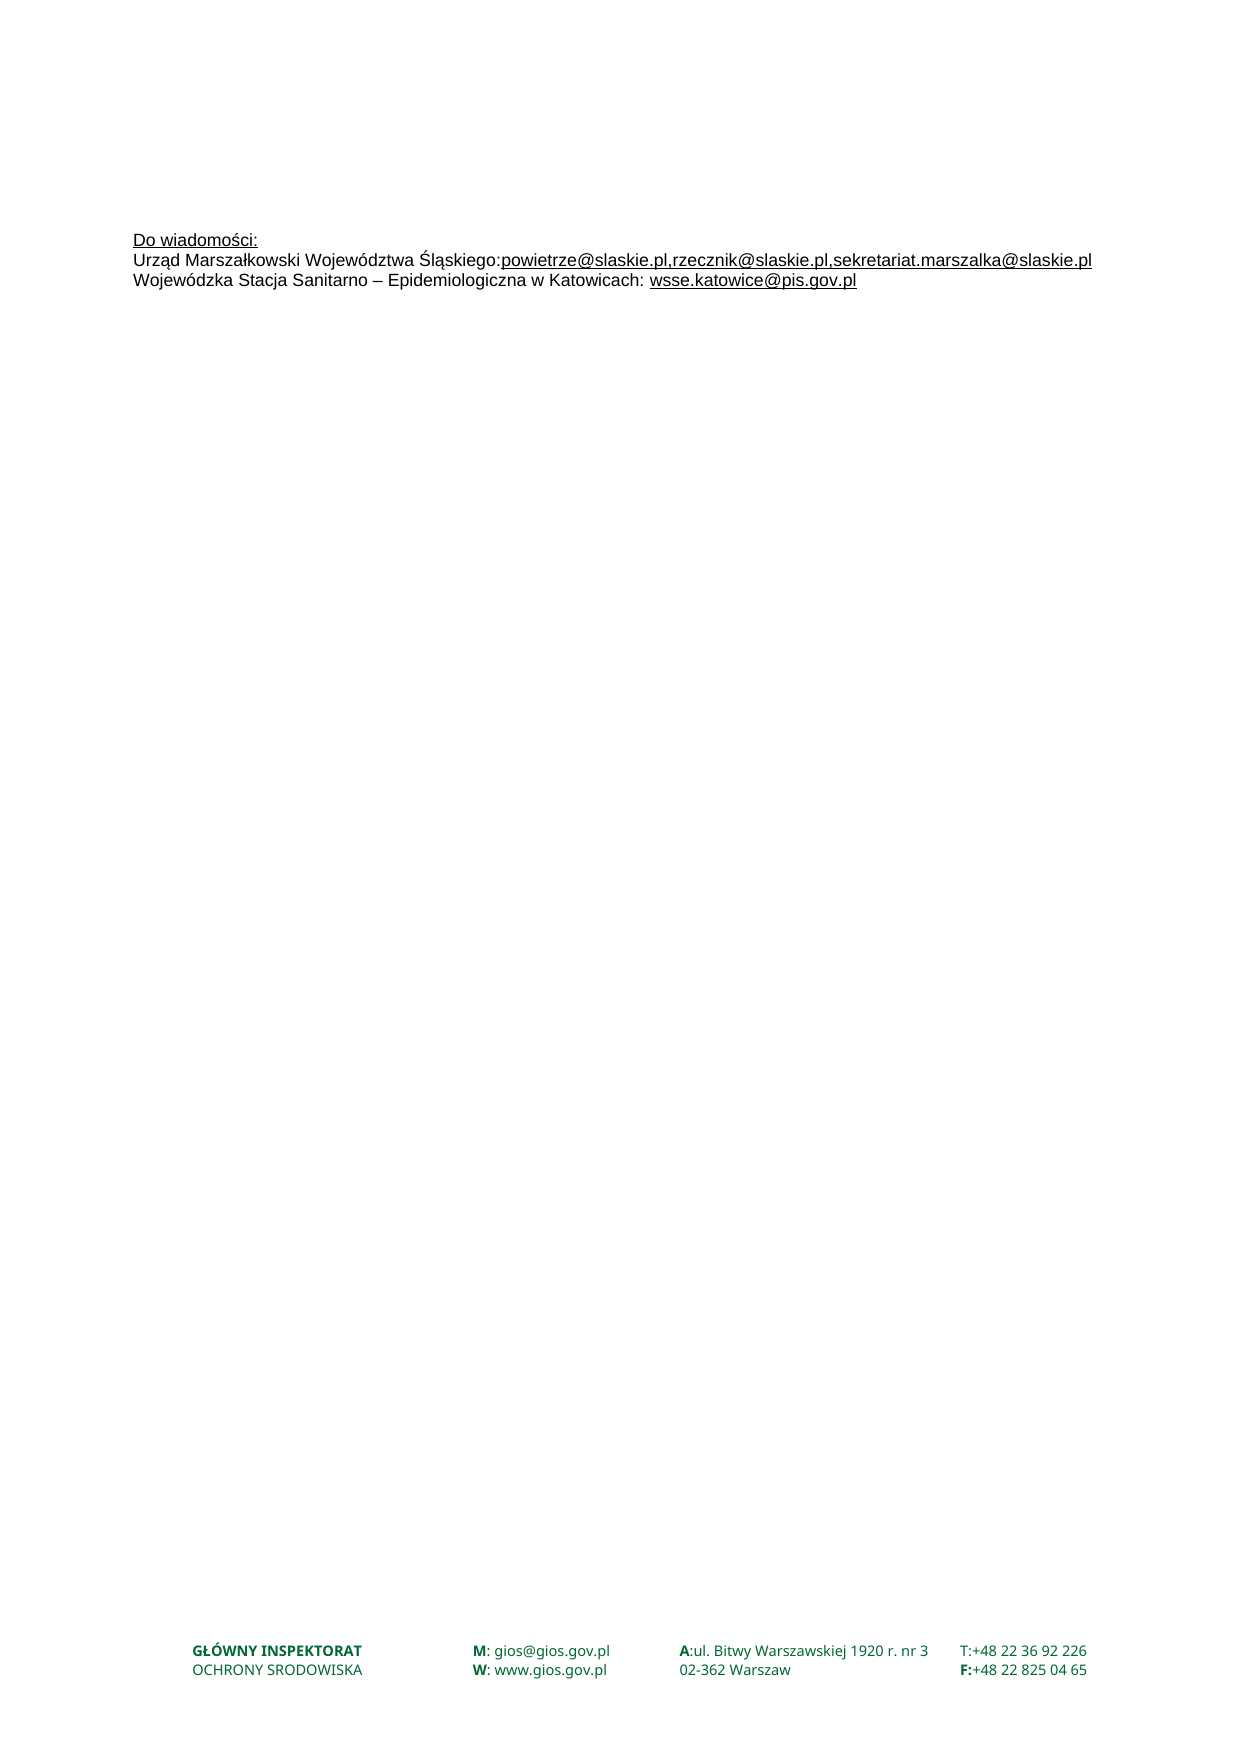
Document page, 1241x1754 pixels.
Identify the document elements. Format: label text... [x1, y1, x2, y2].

text Urząd Marszałkowski Województwa Śląskiego:powietrze@slaskie.pl,rzecznik@slaskie.pl,sekretariat.marszalka@slaskie.pl [133, 250, 1093, 270]
text Wojewódzka Stacja Sanitarno – Epidemiologiczna w Katowicach: wsse.katowice@pis.gov.pl [133, 270, 1093, 291]
text Do wiadomości: [133, 229, 1093, 250]
